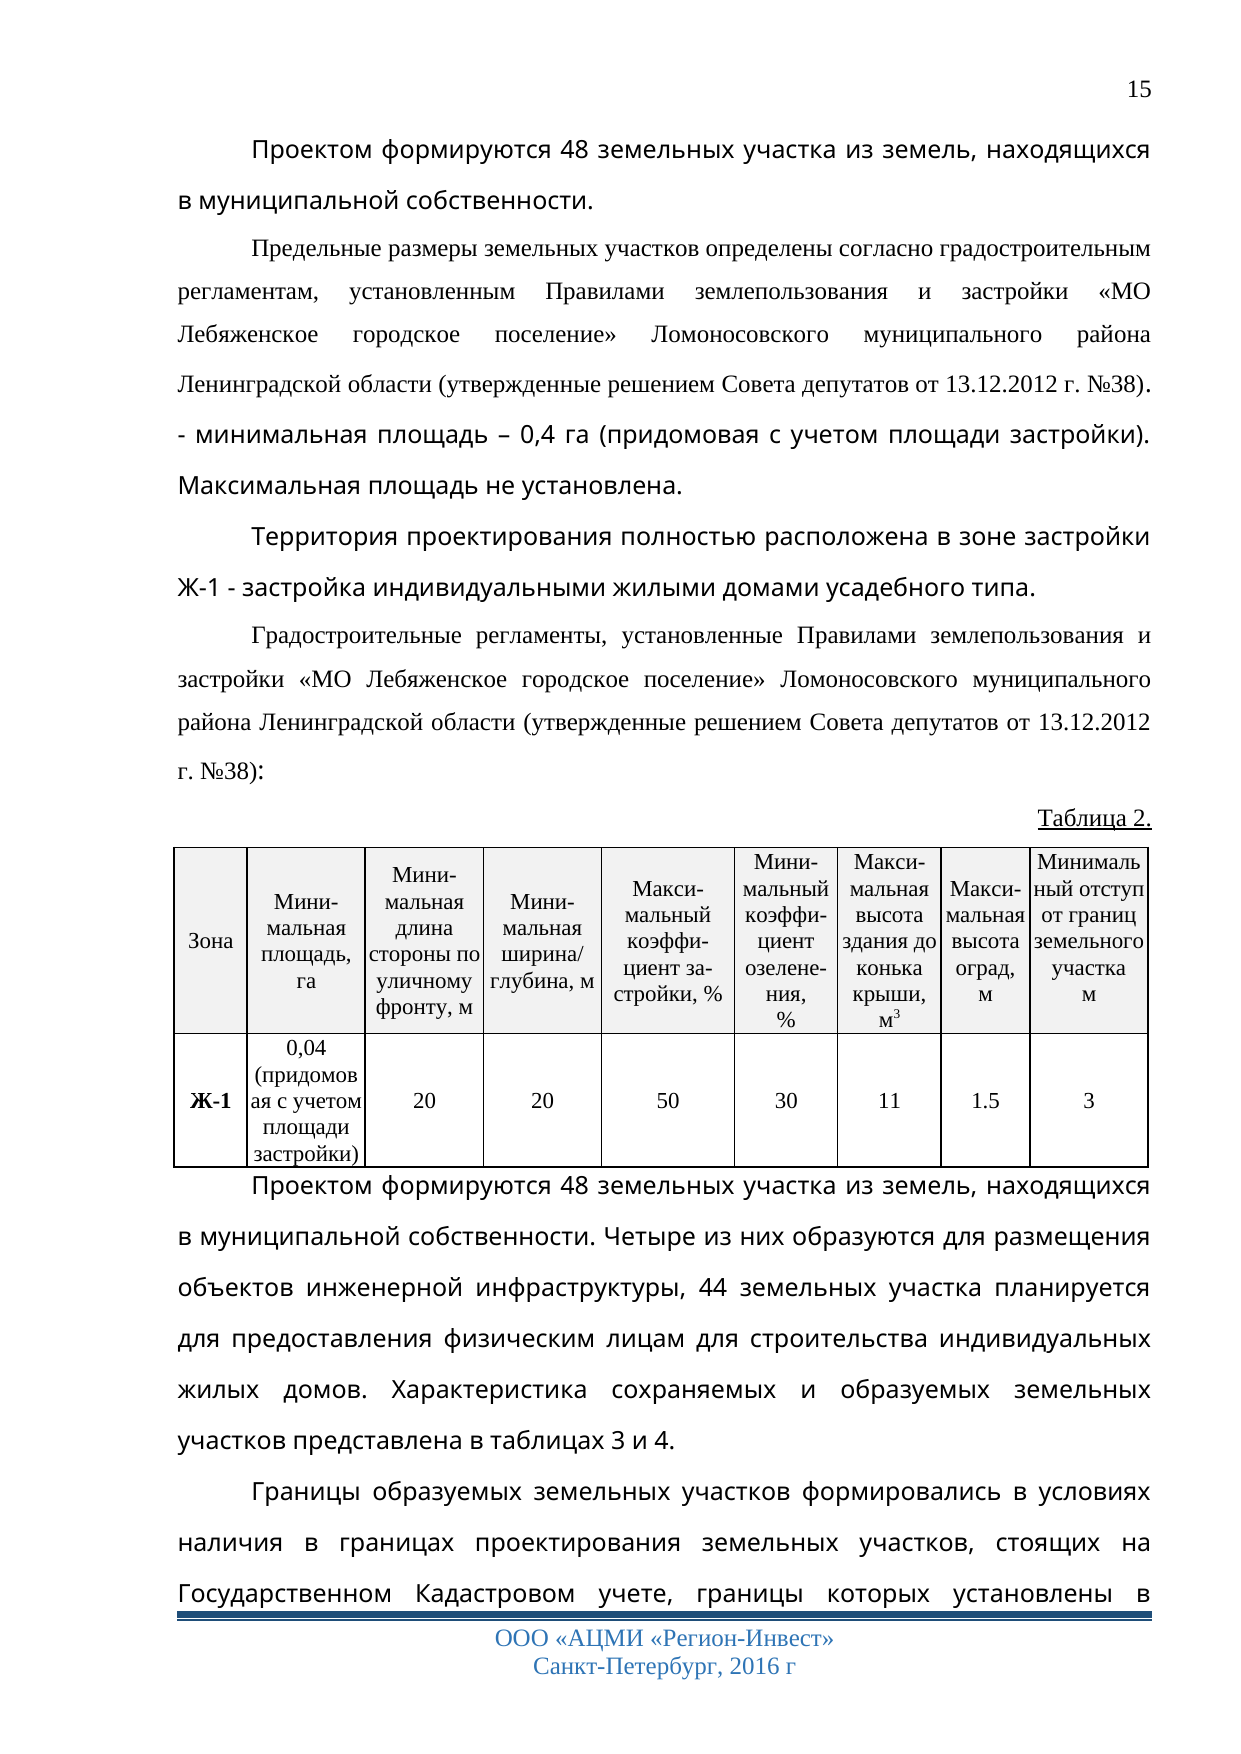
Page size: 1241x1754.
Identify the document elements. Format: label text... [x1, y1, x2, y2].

text Проектом формируются 48 земельных участка из земель, находящихся в муниципальной собственности. Четыре из них образуются для размещения объектов инженерной инфраструктуры, 44 земельных участка планируется для предоставления физическим лицам для строительства индивидуальных жилых домов. Характеристика сохраняемых и образуемых земельных участков представлена в таблицах 3 и 4. [177, 1168, 1152, 1457]
table_header Мини-мальная площадь, га [248, 848, 364, 1033]
table_cell 30 [735, 1034, 837, 1166]
text Территория проектирования полностью расположена в зоне застройки Ж-1 - застройка индивидуальными жилыми домами усадебного типа. [177, 518, 1152, 603]
table_header Минимальный отступ от границ земельного участка м [1031, 848, 1147, 1033]
text Предельные размеры земельных участков определены согласно градостроительным регламентам, установленным Правилами землепользования и застройки «МО Лебяженское городское поселение» Ломоносовского муниципального района Ленинградской области (утвержденные решением Совета депутатов от 13.12.2012 г. №38). - минимальная площадь – 0,4 га (придомовая с учетом площади застройки). Максимальная площадь не установлена. [177, 233, 1152, 501]
text Градостроительные регламенты, установленные Правилами землепользования и застройки «МО Лебяженское городское поселение» Ломоносовского муниципального района Ленинградской области (утвержденные решением Совета депутатов от 13.12.2012 г. №38): [177, 621, 1152, 787]
table_header Мини-мальный коэффи-циент озелене-ния, % [735, 848, 837, 1033]
table_header Макси-мальный коэффи-циент за-стройки, % [602, 848, 734, 1033]
table_cell 1.5 [942, 1034, 1029, 1166]
table_header Мини-мальная ширина/ глубина, м [484, 848, 601, 1033]
table_cell 0,04 (придомовая с учетом площади застройки) [248, 1034, 364, 1166]
table_cell 11 [838, 1034, 940, 1166]
table_cell 50 [602, 1034, 734, 1166]
table_cell Ж-1 [175, 1034, 246, 1166]
table_header Мини-мальная длина стороны по уличному фронту, м [366, 848, 483, 1033]
table_header Макси-мальная высота здания до конька крыши, м3 [838, 848, 940, 1033]
table_cell 3 [1031, 1034, 1147, 1166]
text Таблица 2. [177, 803, 1152, 832]
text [177, 1474, 1152, 1610]
text Проектом формируются 48 земельных участка из земель, находящихся в муниципальной собственности. [177, 131, 1152, 216]
table_cell 20 [484, 1034, 601, 1166]
table_cell 20 [366, 1034, 483, 1166]
table_header Макси-мальная высота оград, м [942, 848, 1029, 1033]
table_header Зона [175, 848, 246, 1033]
